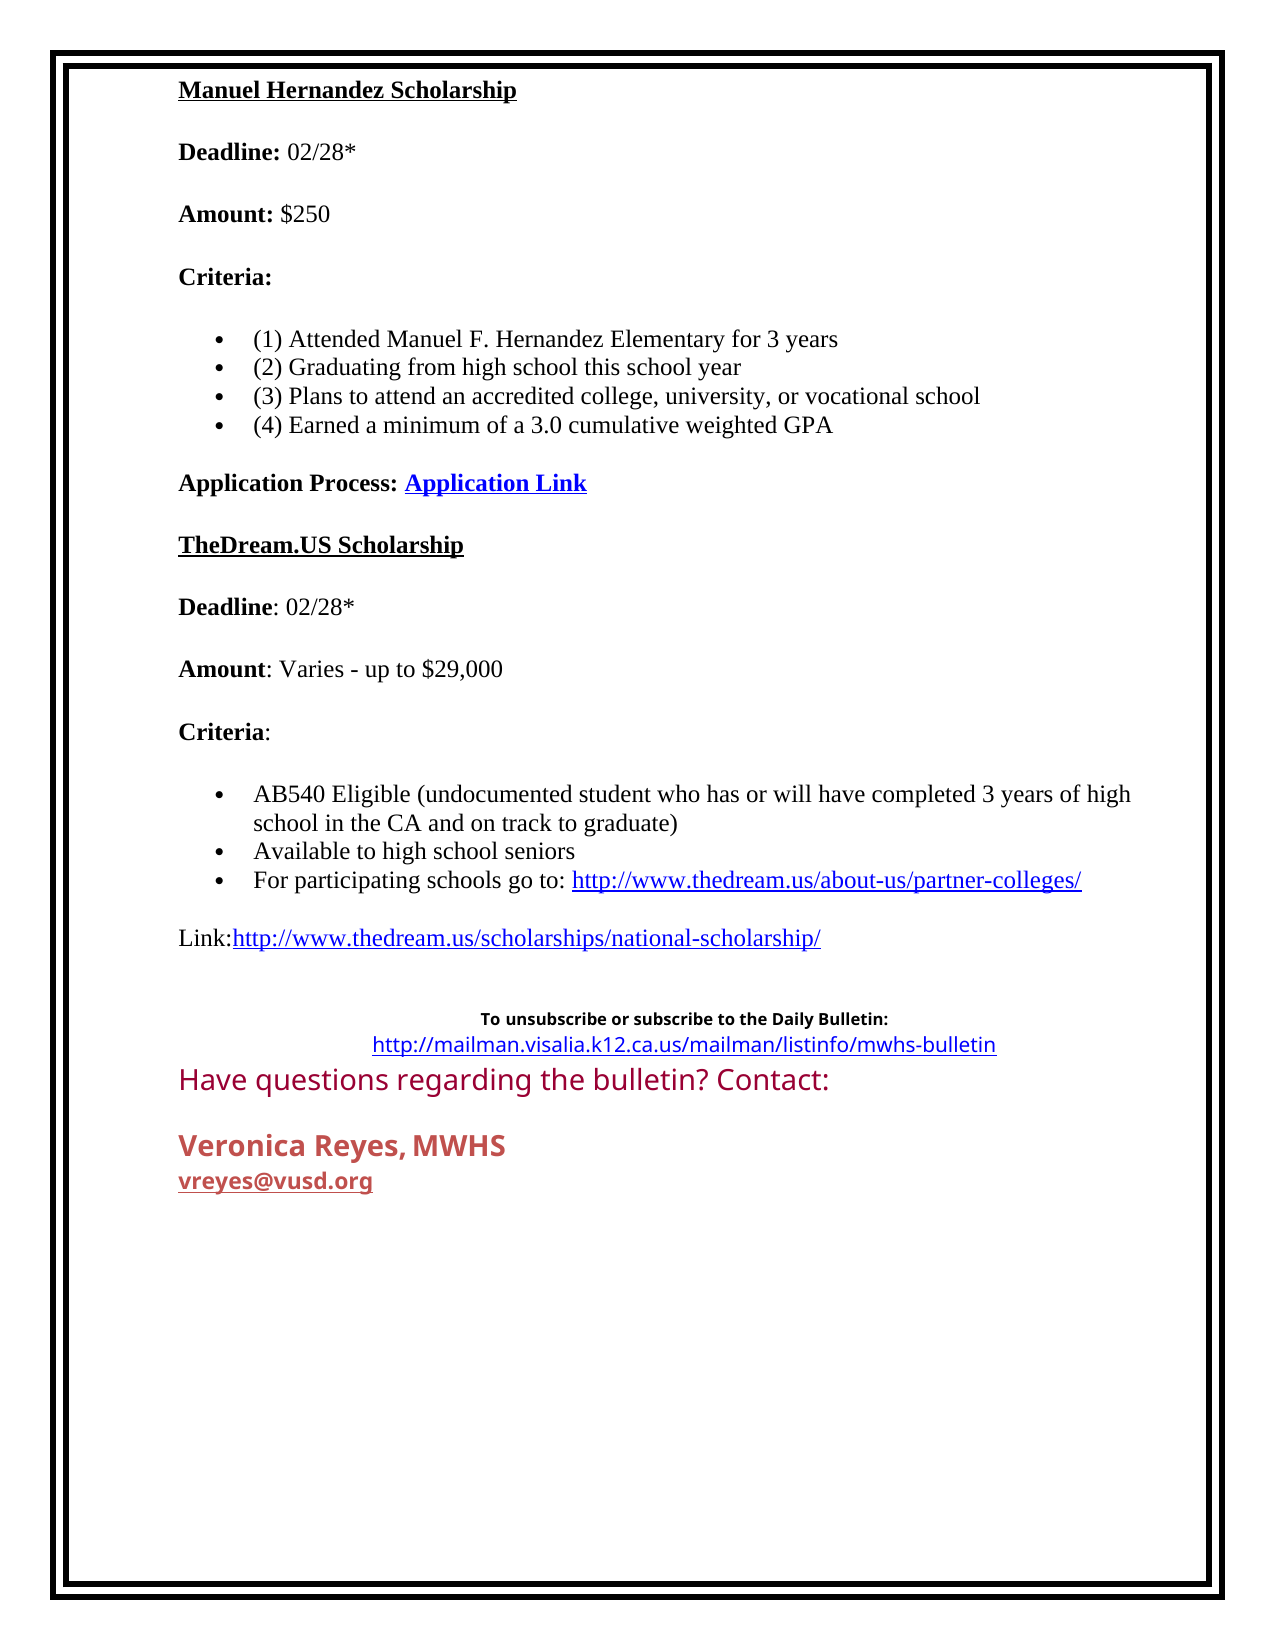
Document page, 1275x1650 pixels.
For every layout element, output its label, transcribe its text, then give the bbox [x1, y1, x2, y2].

text Amount: Varies - up to $29,000 [178, 654, 1172, 683]
list For participating schools go to: http://www.thedream.us/about-us/partner-colleges/ [216, 865, 1172, 894]
text Deadline: 02/28* [178, 137, 1172, 166]
list (4) Earned a minimum of a 3.0 cumulative weighted GPA [216, 410, 1172, 439]
text vreyes@vusd.org [178, 1165, 1172, 1196]
text To unsubscribe or subscribe to the Daily Bulletin: [197, 1008, 1172, 1031]
text Deadline: 02/28* [178, 592, 1172, 621]
text Application Process: Application Link [178, 468, 1172, 497]
text Criteria: [178, 717, 1172, 745]
list AB540 Eligible (undocumented student who has or will have completed 3 years of high school in the CA and on track to graduate) [216, 779, 1172, 836]
text Have questions regarding the bulletin? Contact: [178, 1059, 1172, 1099]
text http://mailman.visalia.k12.ca.us/mailman/listinfo/mwhs-bulletin [197, 1031, 1172, 1059]
list (1) Attended Manuel F. Hernandez Elementary for 3 years [216, 324, 1172, 352]
text Manuel Hernandez Scholarship [178, 75, 1172, 104]
list (3) Plans to attend an accredited college, university, or vocational school [216, 381, 1172, 410]
text TheDream.US Scholarship [178, 530, 1172, 559]
list (2) Graduating from high school this school year [216, 352, 1172, 381]
text Veronica Reyes, MWHS [178, 1126, 1172, 1165]
text Link:http://www.thedream.us/scholarships/national-scholarship/ [178, 923, 1172, 952]
text Amount: $250 [178, 199, 1172, 228]
list Available to high school seniors [216, 836, 1172, 865]
text Criteria: [178, 262, 1172, 290]
